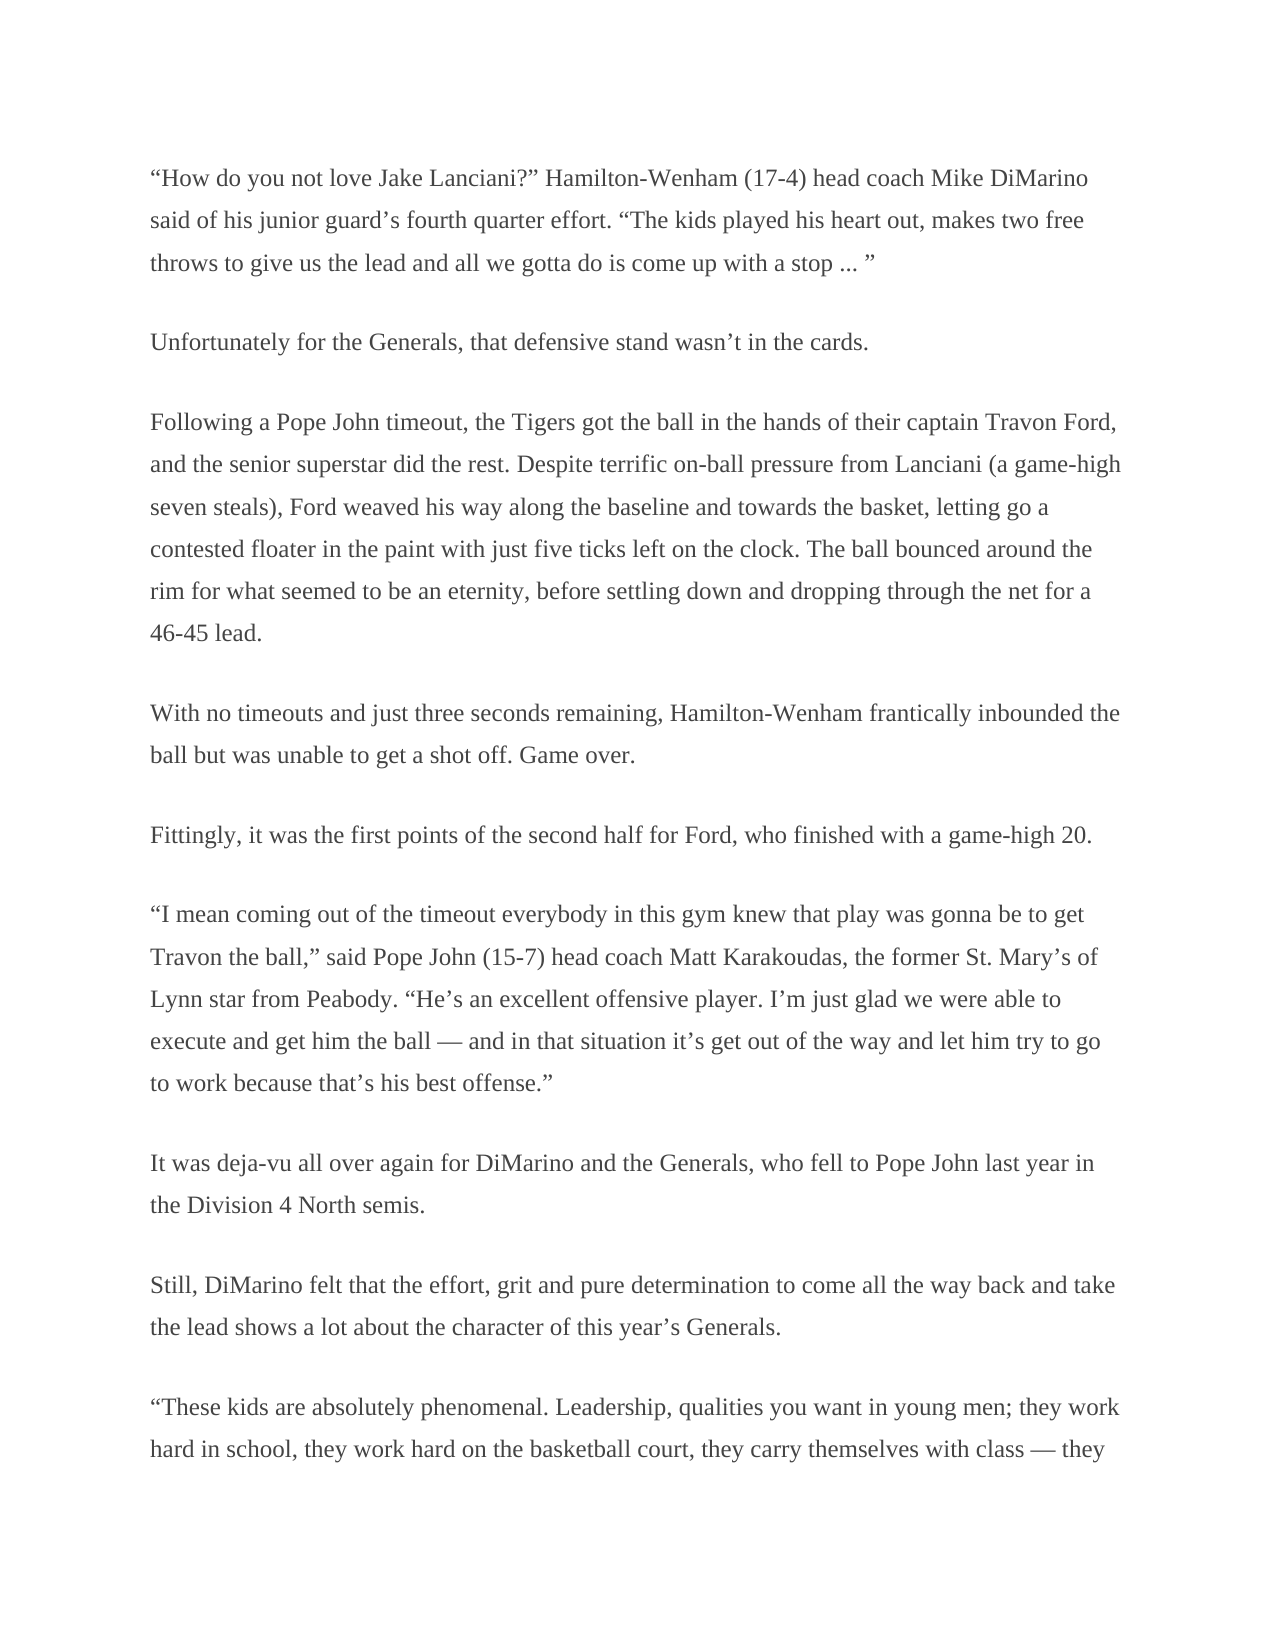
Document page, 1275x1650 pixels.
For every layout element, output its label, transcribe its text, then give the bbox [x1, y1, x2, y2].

text “I mean coming out of the timeout everybody in this gym knew that play was gonna be to get Travon the ball,” said Pope John (15-7) head coach Matt Karakoudas, the former St. Mary’s of Lynn star from Peabody. “He’s an excellent offensive player. I’m just glad we were able to execute and get him the ball — and in that situation it’s get out of the way and let him try to go to work because that’s his best offense.” [150, 886, 1125, 1097]
text Fittingly, it was the first points of the second half for Ford, who finished with a game-high 20. [150, 806, 1125, 848]
text Following a Pope John timeout, the Tigers got the ball in the hands of their captain Travon Ford, and the senior superstar did the rest. Despite terrific on-ball pressure from Lanciani (a game-high seven steals), Ford weaved his way along the baseline and towards the basket, letting go a contested floater in the paint with just five ticks left on the clock. The ball bounced around the rim for what seemed to be an eternity, before settling down and dropping through the net for a 46-45 lead. [150, 394, 1125, 647]
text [150, 1378, 1125, 1462]
text “How do you not love Jake Lanciani?” Hamilton-Wenham (17-4) head coach Mike DiMarino said of his junior guard’s fourth quarter effort. “The kids played his heart out, makes two free throws to give us the lead and all we gotta do is come up with a stop ... ” [150, 150, 1125, 277]
text It was deja-vu all over again for DiMarino and the Generals, who fell to Pope John last year in the Division 4 North semis. [150, 1134, 1125, 1219]
text Unfortunately for the Generals, that defensive stand wasn’t in the cards. [150, 314, 1125, 356]
text With no timeouts and just three seconds remaining, Hamilton-Wenham frantically inbounded the ball but was unable to get a shot off. Game over. [150, 684, 1125, 769]
text Still, DiMarino felt that the effort, grit and pure determination to come all the way back and take the lead shows a lot about the character of this year’s Generals. [150, 1256, 1125, 1341]
